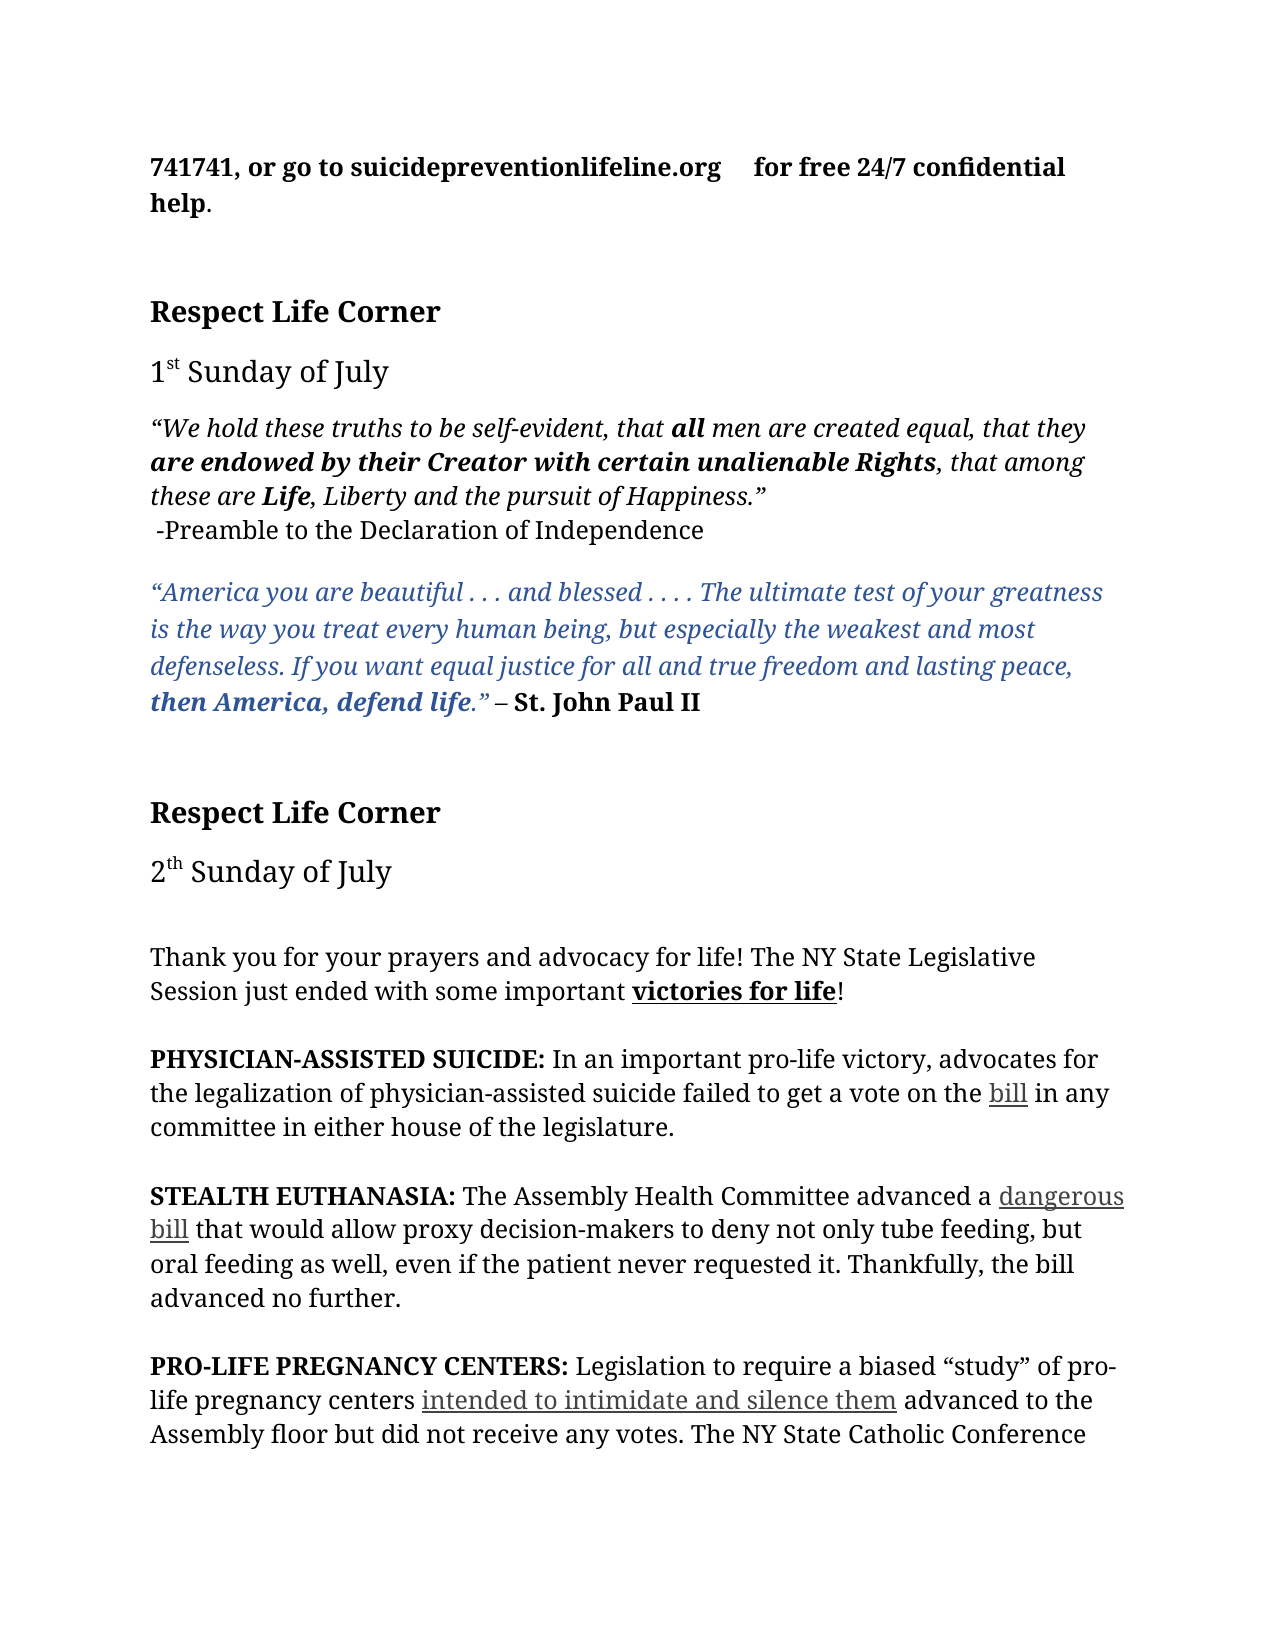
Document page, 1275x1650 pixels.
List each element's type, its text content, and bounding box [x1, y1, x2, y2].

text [150, 1348, 1125, 1451]
text PHYSICIAN-ASSISTED SUICIDE: In an important pro-life victory, advocates for the legalization of physician-assisted suicide failed to get a vote on the bill in any committee in either house of the legislature. [150, 1042, 1125, 1144]
text STEALTH EUTHANASIA: The Assembly Health Committee advanced a dangerous bill that would allow proxy decision-makers to deny not only tube feeding, but oral feeding as well, even if the patient never requested it. Thankfully, the bill advanced no further. [150, 1178, 1125, 1314]
text “America you are beautiful . . . and blessed . . . . The ultimate test of your greatness is the way you treat every human being, but especially the weakest and most defenseless. If you want equal justice for all and true freedom and lasting peace, then America, defend life.” – St. John Paul II [150, 575, 1125, 719]
text Respect Life Corner [150, 292, 1125, 331]
text Respect Life Corner [150, 792, 1125, 832]
text “We hold these truths to be self-evident, that all men are created equal, that they are endowed by their Creator with certain unalienable Rights, that among these are Life, Liberty and the pursuit of Happiness.” [150, 411, 1125, 513]
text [150, 150, 1125, 220]
text -Preamble to the Declaration of Independence [164, 513, 1125, 547]
text Thank you for your prayers and advocacy for life! The NY State Legislative Session just ended with some important victories for life! [150, 940, 1125, 1008]
text 2th Sunday of July [150, 851, 1125, 891]
text 1st Sunday of July [150, 351, 1125, 391]
